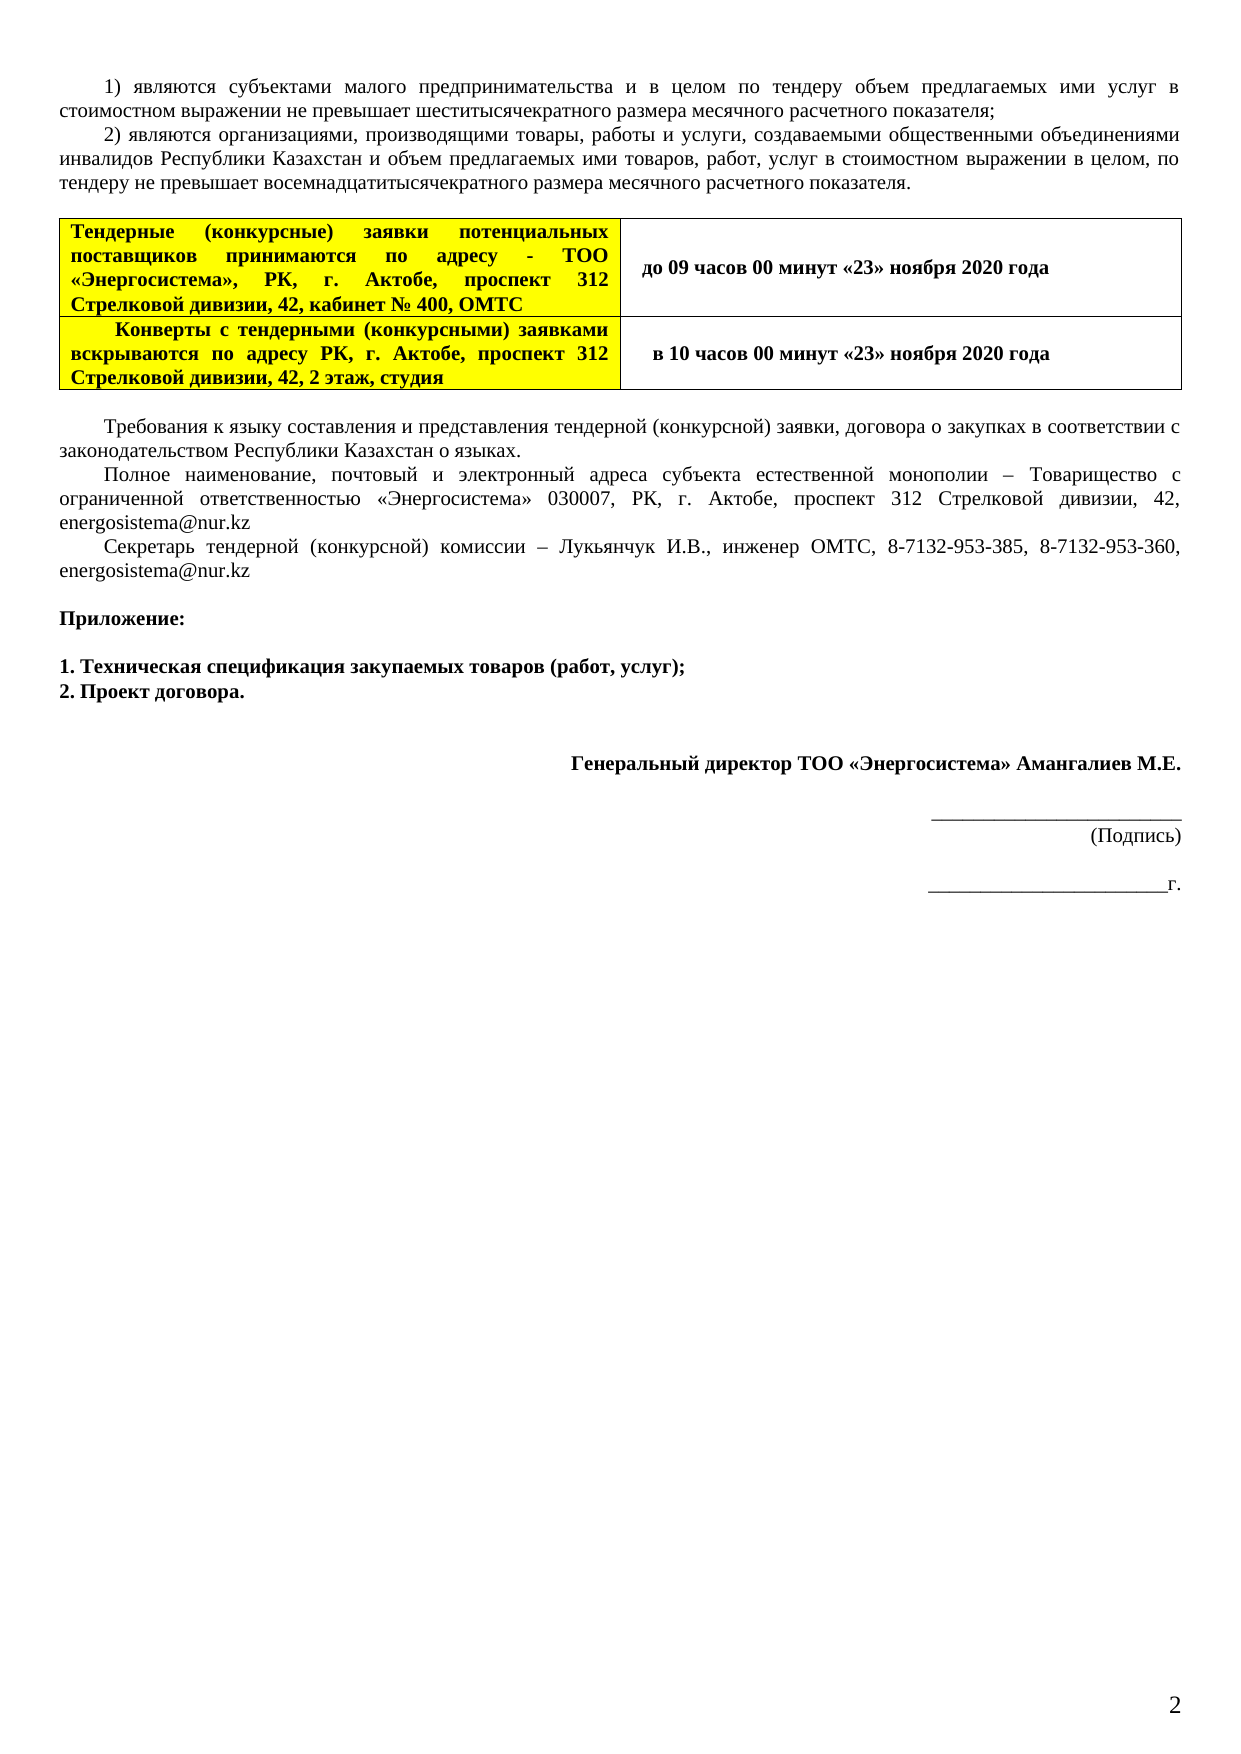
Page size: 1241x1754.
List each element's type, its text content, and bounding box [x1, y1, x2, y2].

text 1. Техническая спецификация закупаемых товаров (работ, услуг); [59, 654, 1181, 678]
text Требования к языку составления и представления тендерной (конкурсной) заявки, договора о закупках в соответствии с законодательством Республики Казахстан о языках. [59, 414, 1181, 462]
table_header Тендерные (конкурсные) заявки потенциальных поставщиков принимаются по адресу - ТОО «Энергосистема», РК, г. Актобе, проспект 312 Стрелковой дивизии, 42, кабинет № 400, ОМТС [60, 219, 620, 316]
text Секретарь тендерной (конкурсной) комиссии – Лукьянчук И.В., инженер ОМТС, 8-7132-953-385, 8-7132-953-360, energosistema@nur.kz [59, 534, 1181, 582]
text 1) являются субъектами малого предпринимательства и в целом по тендеру объем предлагаемых ими услуг в стоимостном выражении не превышает шеститысячекратного размера месячного расчетного показателя; [59, 74, 1181, 122]
text ________________________ [59, 799, 1181, 823]
table_header до 09 часов 00 минут «23» ноября 2020 года [621, 219, 1181, 316]
text 2. Проект договора. [59, 678, 1181, 703]
table_cell в 10 часов 00 минут «23» ноября 2020 года [621, 317, 1181, 389]
text _______________________г. [59, 871, 1181, 895]
text Приложение: [59, 606, 1181, 630]
text Полное наименование, почтовый и электронный адреса субъекта естественной монополии – Товарищество с ограниченной ответственностью «Энергосистема» 030007, РК, г. Актобе, проспект 312 Стрелковой дивизии, 42, energosistema@nur.kz [59, 462, 1181, 534]
text (Подпись) [59, 823, 1181, 847]
text Генеральный директор ТОО «Энергосистема» Амангалиев М.Е. [59, 751, 1181, 775]
text 2) являются организациями, производящими товары, работы и услуги, создаваемыми общественными объединениями инвалидов Республики Казахстан и объем предлагаемых ими товаров, работ, услуг в стоимостном выражении в целом, по тендеру не превышает восемнадцатитысячекратного размера месячного расчетного показателя. [59, 122, 1181, 194]
table_cell Конверты с тендерными (конкурсными) заявками вскрываются по адресу РК, г. Актобе, проспект 312 Стрелковой дивизии, 42, 2 этаж, студия [60, 317, 620, 389]
